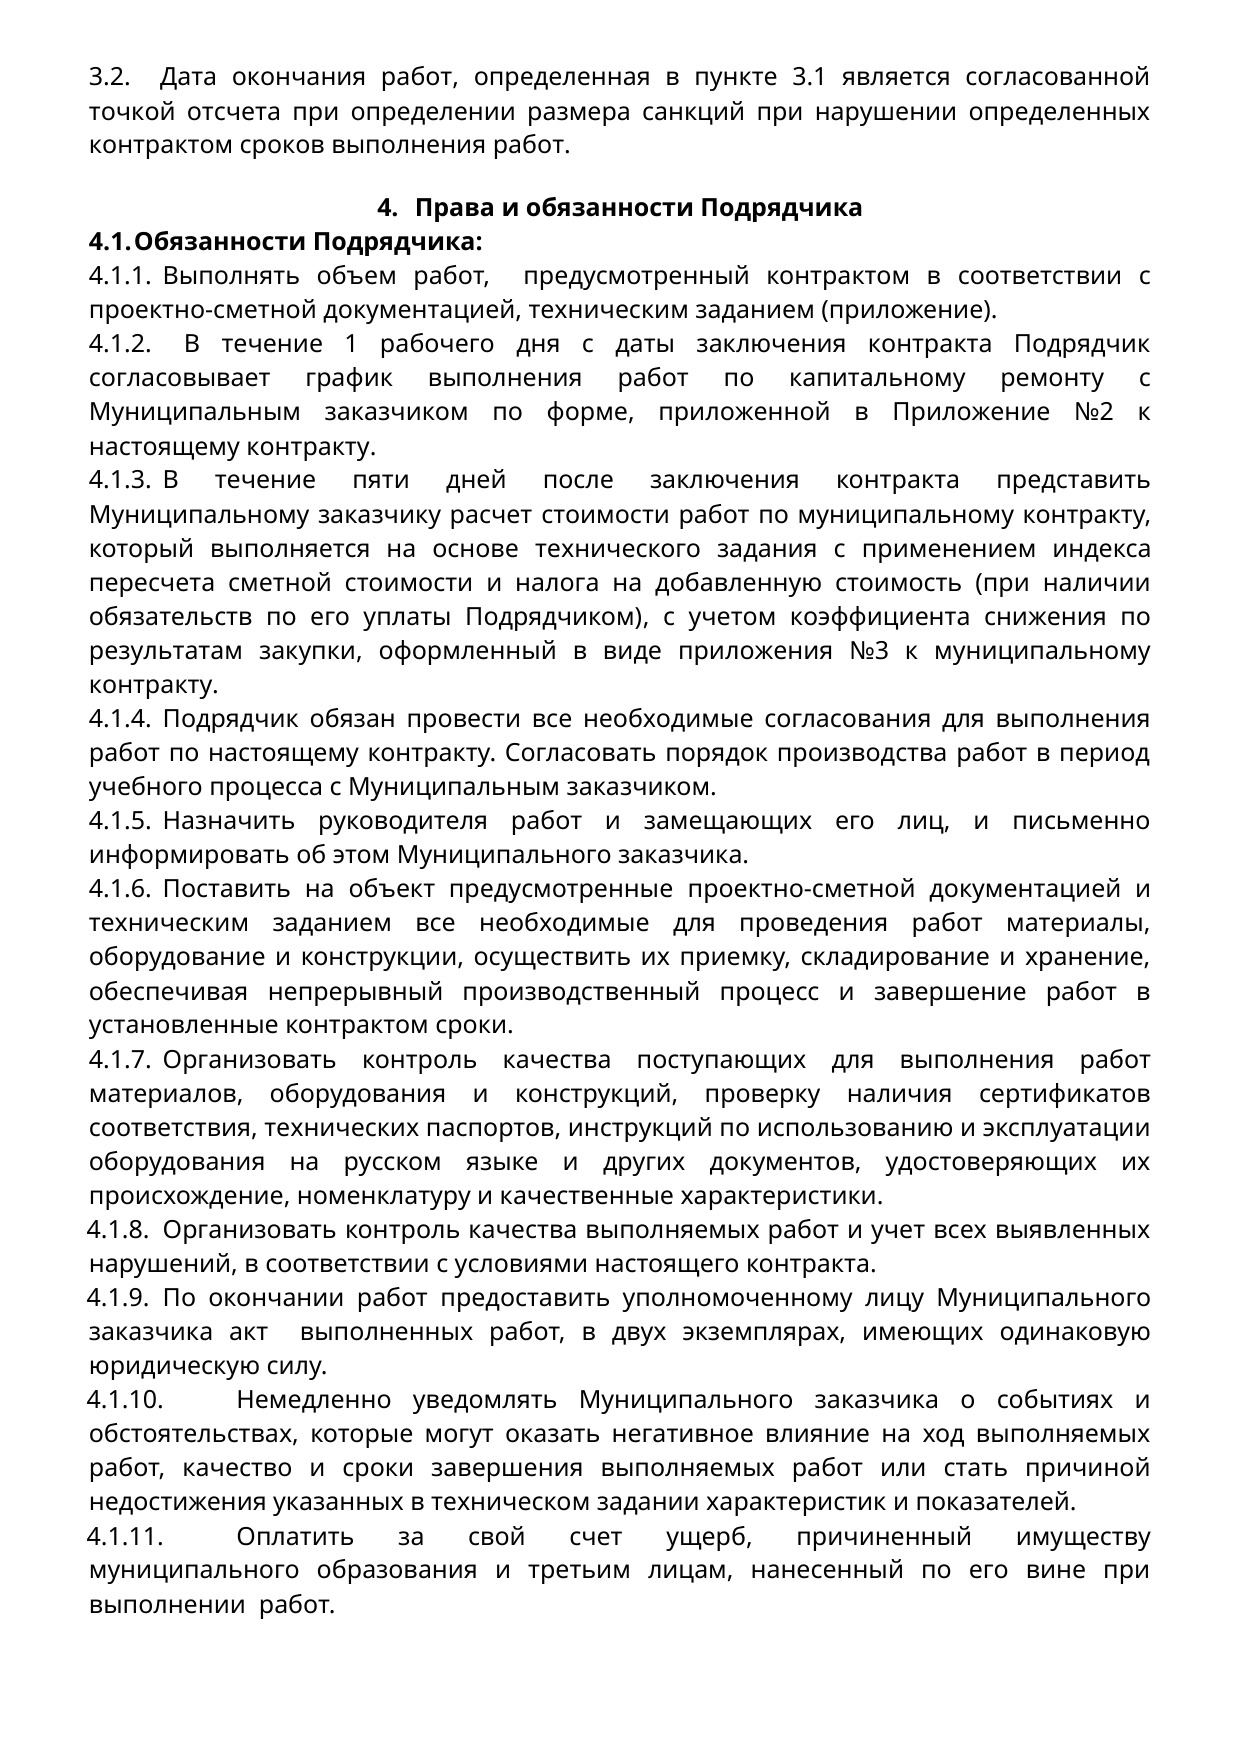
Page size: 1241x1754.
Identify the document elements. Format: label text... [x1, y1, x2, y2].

list Подрядчик обязан провести все необходимые согласования для выполнения работ по настоящему контракту. Согласовать порядок производства работ в период учебного процесса с Муниципальным заказчиком. [89, 701, 1152, 803]
list В течение пяти дней после заключения контракта представить Муниципальному заказчику расчет стоимости работ по муниципальному контракту, который выполняется на основе технического задания с применением индекса пересчета сметной стоимости и налога на добавленную стоимость (при наличии обязательств по его уплаты Подрядчиком), с учетом коэффициента снижения по результатам закупки, оформленный в виде приложения №3 к муниципальному контракту. [89, 462, 1152, 701]
list Немедленно уведомлять Муниципального заказчика о событиях и обстоятельствах, которые могут оказать негативное влияние на ход выполняемых работ, качество и сроки завершения выполняемых работ или стать причиной недостижения указанных в техническом задании характеристик и показателей. [86, 1382, 1152, 1518]
list Выполнять объем работ, предусмотренный контрактом в соответствии с проектно-сметной документацией, техническим заданием (приложение). [89, 258, 1152, 326]
list Права и обязанности Подрядчика [89, 190, 1152, 224]
list Оплатить за свой счет ущерб, причиненный имуществу муниципального образования и третьим лицам, нанесенный по его вине при выполнении работ. [86, 1518, 1152, 1620]
list В течение 1 рабочего дня с даты заключения контракта Подрядчик согласовывает график выполнения работ по капитальному ремонту с Муниципальным заказчиком по форме, приложенной в Приложение №2 к настоящему контракту. [89, 326, 1152, 462]
text 3.2. Дата окончания работ, определенная в пункте 3.1 является согласованной точкой отсчета при определении размера санкций при нарушении определенных контрактом сроков выполнения работ. [89, 59, 1152, 161]
list Поставить на объект предусмотренные проектно-сметной документацией и техническим заданием все необходимые для проведения работ материалы, оборудование и конструкции, осуществить их приемку, складирование и хранение, обеспечивая непрерывный производственный процесс и завершение работ в установленные контрактом сроки. [89, 871, 1152, 1041]
list Назначить руководителя работ и замещающих его лиц, и письменно информировать об этом Муниципального заказчика. [89, 803, 1152, 871]
list Организовать контроль качества поступающих для выполнения работ материалов, оборудования и конструкций, проверку наличия сертификатов соответствия, технических паспортов, инструкций по использованию и эксплуатации оборудования на русском языке и других документов, удостоверяющих их происхождение, номенклатуру и качественные характеристики. [89, 1041, 1152, 1212]
list Организовать контроль качества выполняемых работ и учет всех выявленных нарушений, в соответствии с условиями настоящего контракта. [86, 1212, 1152, 1280]
list Обязанности Подрядчика: [89, 224, 1152, 258]
list По окончании работ предоставить уполномоченному лицу Муниципального заказчика акт выполненных работ, в двух экземплярах, имеющих одинаковую юридическую силу. [86, 1280, 1152, 1382]
